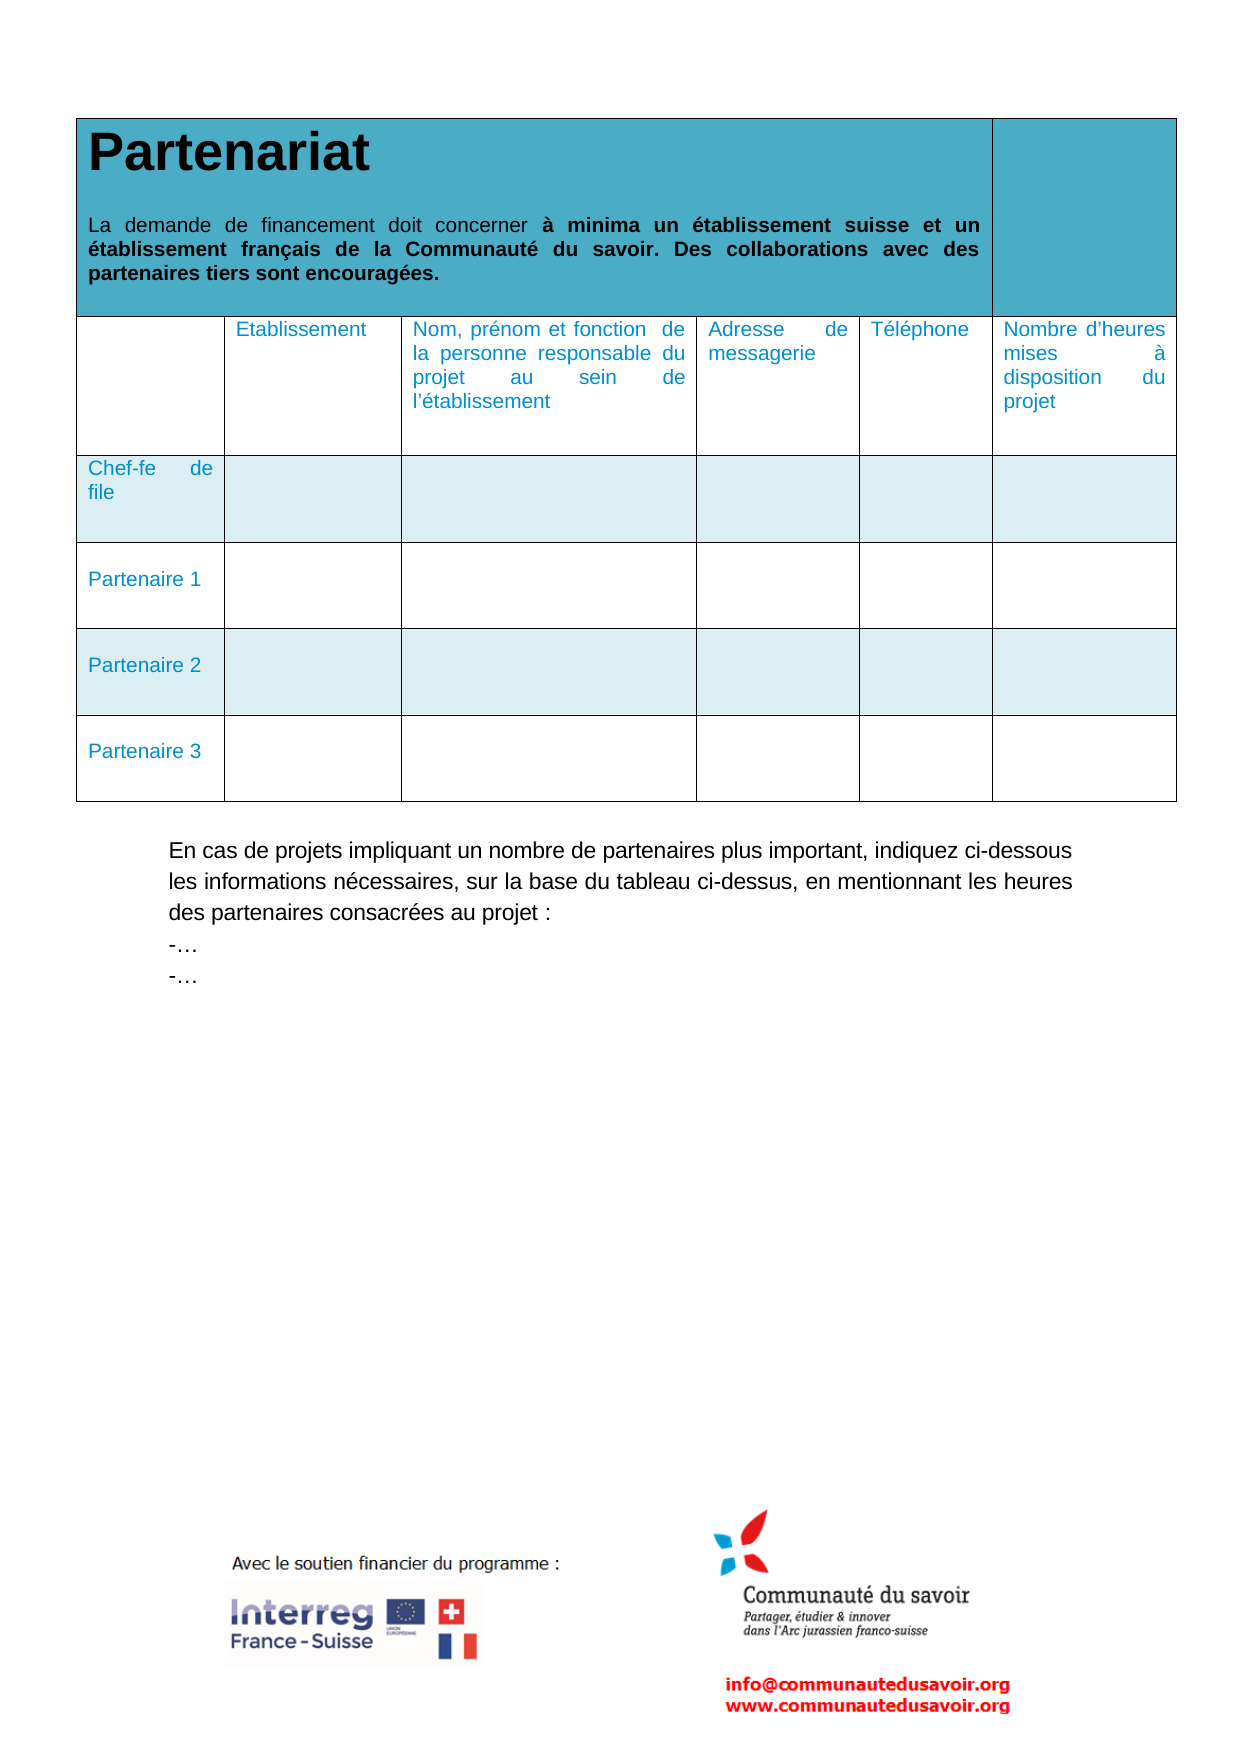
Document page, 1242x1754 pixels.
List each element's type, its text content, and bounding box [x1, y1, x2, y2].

table_cell Téléphone [860, 317, 992, 455]
table_cell [860, 456, 992, 542]
table_cell [697, 629, 859, 714]
table_header Partenariat La demande de financement doit concerner à minima un établissement suisse et un établissement français de la Communauté du savoir. Des collaborations avec des partenaires tiers sont encouragées. [77, 119, 992, 316]
table_cell [225, 543, 401, 628]
table_cell [225, 716, 401, 801]
text -… [168, 927, 1073, 958]
table_cell Partenaire 1 [77, 543, 224, 628]
table_cell [860, 629, 992, 714]
table_cell [860, 543, 992, 628]
table_cell [993, 629, 1176, 714]
table_cell [993, 543, 1176, 628]
table_cell Partenaire 3 [77, 716, 224, 801]
text En cas de projets impliquant un nombre de partenaires plus important, indiquez ci-dessous les informations nécessaires, sur la base du tableau ci-dessus, en mentionnant les heures des partenaires consacrées au projet : [168, 833, 1073, 927]
table_cell [225, 456, 401, 542]
table_cell [402, 629, 696, 714]
table_cell [697, 456, 859, 542]
table_cell [77, 317, 224, 455]
table_cell [860, 716, 992, 801]
table_cell [697, 716, 859, 801]
table_cell Nombre d’heures mises à disposition du projet [993, 317, 1176, 455]
table_cell [402, 456, 696, 542]
table_cell [402, 716, 696, 801]
table_cell [993, 456, 1176, 542]
table_cell [402, 543, 696, 628]
table_cell Partenaire 2 [77, 629, 224, 714]
table_cell [697, 543, 859, 628]
table_cell Etablissement [225, 317, 401, 455]
table_header [993, 119, 1176, 316]
table_cell Nom, prénom et fonction de la personne responsable du projet au sein de l’établissement [402, 317, 696, 455]
table_cell Adresse de messagerie [697, 317, 859, 455]
picture [224, 1506, 1018, 1726]
table_cell Chef-fe de file [77, 456, 224, 542]
table_cell [993, 716, 1176, 801]
text -… [168, 958, 1073, 989]
table_cell [225, 629, 401, 714]
